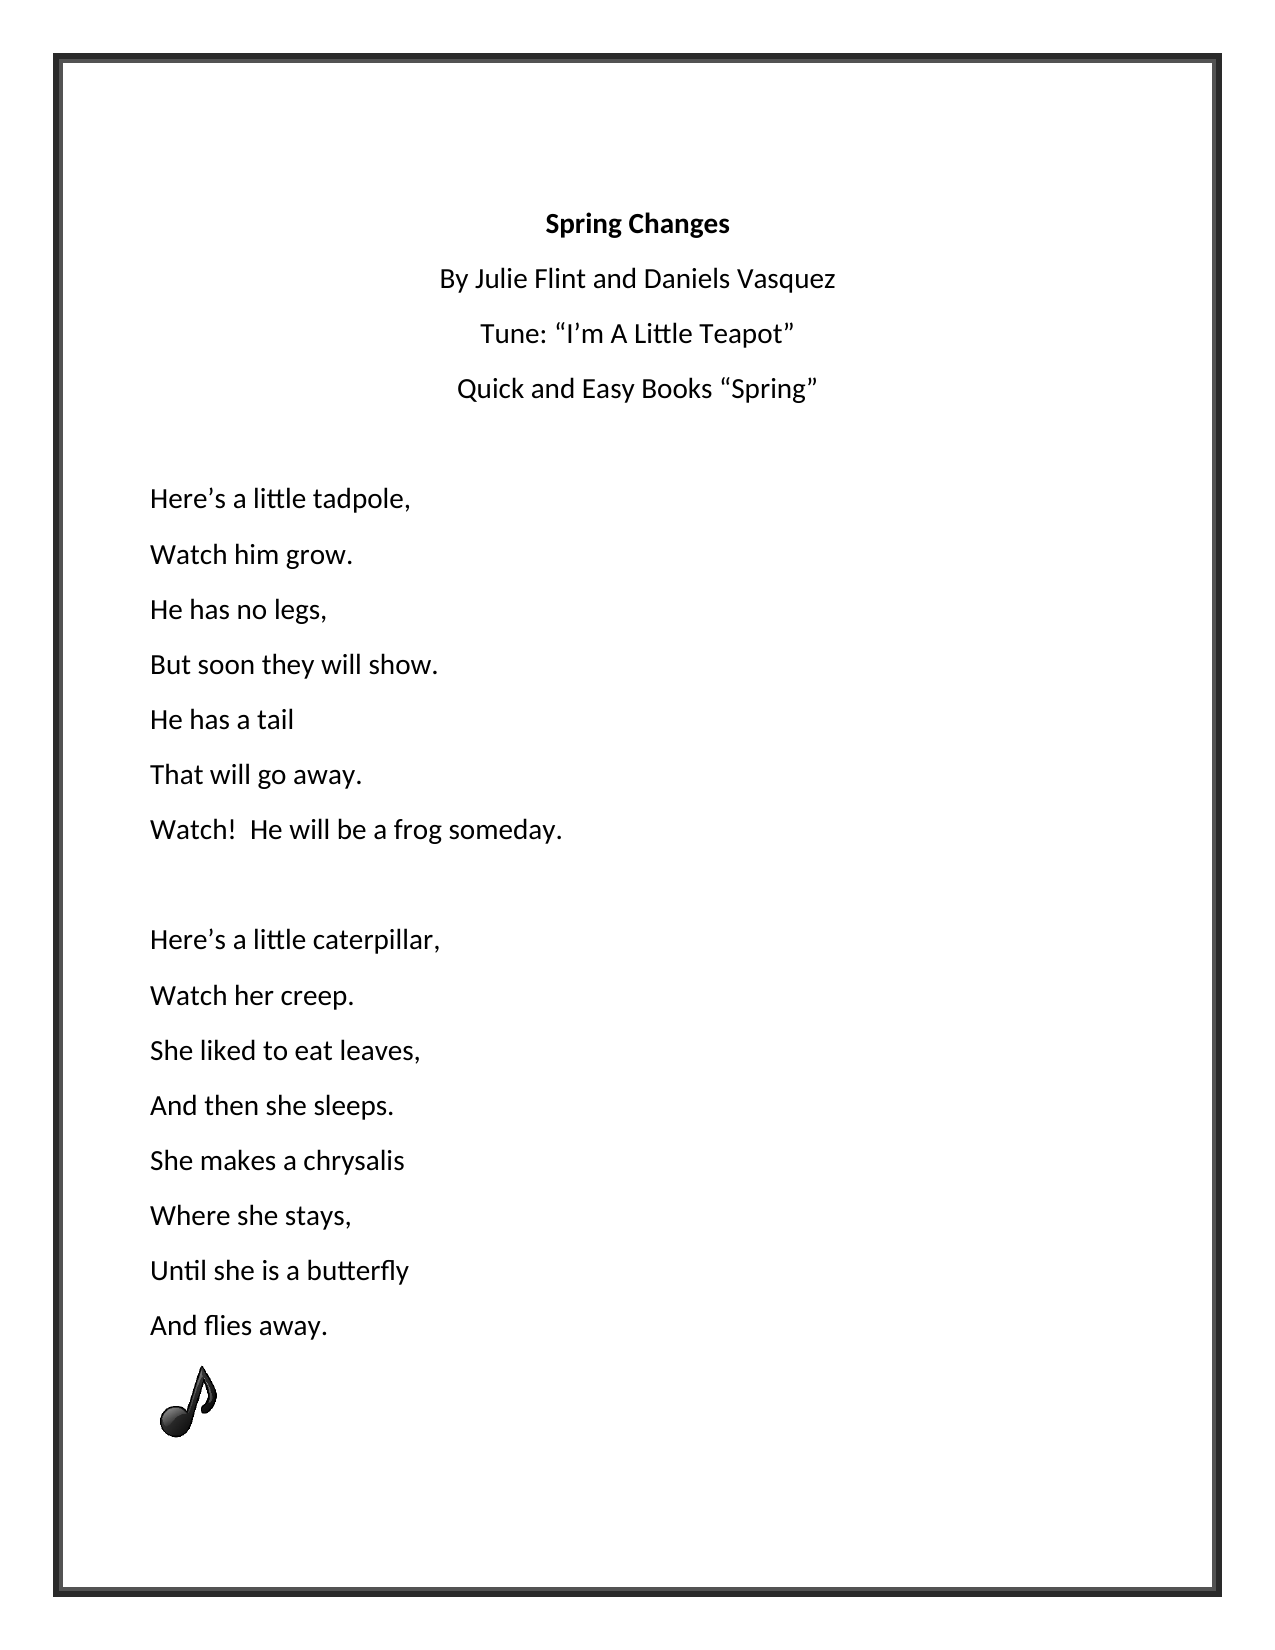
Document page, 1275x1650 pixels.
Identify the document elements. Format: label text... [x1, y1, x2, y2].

text And flies away. [150, 1307, 1125, 1343]
text By Julie Flint and Daniels Vasquez [150, 260, 1125, 296]
text Spring Changes [150, 205, 1125, 241]
text She liked to eat leaves, [150, 1032, 1125, 1067]
text Watch her creep. [150, 977, 1125, 1012]
text Here’s a little caterpillar, [150, 921, 1125, 957]
text Where she stays, [150, 1197, 1125, 1233]
text He has a tail [150, 701, 1125, 737]
text He has no legs, [150, 591, 1125, 626]
text Quick and Easy Books “Spring” [150, 370, 1125, 406]
text That will go away. [150, 756, 1125, 792]
text And then she sleeps. [150, 1087, 1125, 1122]
picture [150, 1362, 226, 1438]
text Until she is a butterfly [150, 1252, 1125, 1288]
text Here’s a little tadpole, [150, 481, 1125, 516]
text Watch! He will be a frog someday. [150, 811, 1125, 847]
text She makes a chrysalis [150, 1142, 1125, 1177]
text But soon they will show. [150, 646, 1125, 682]
text Tune: “I’m A Little Teapot” [150, 315, 1125, 351]
text Watch him grow. [150, 536, 1125, 571]
